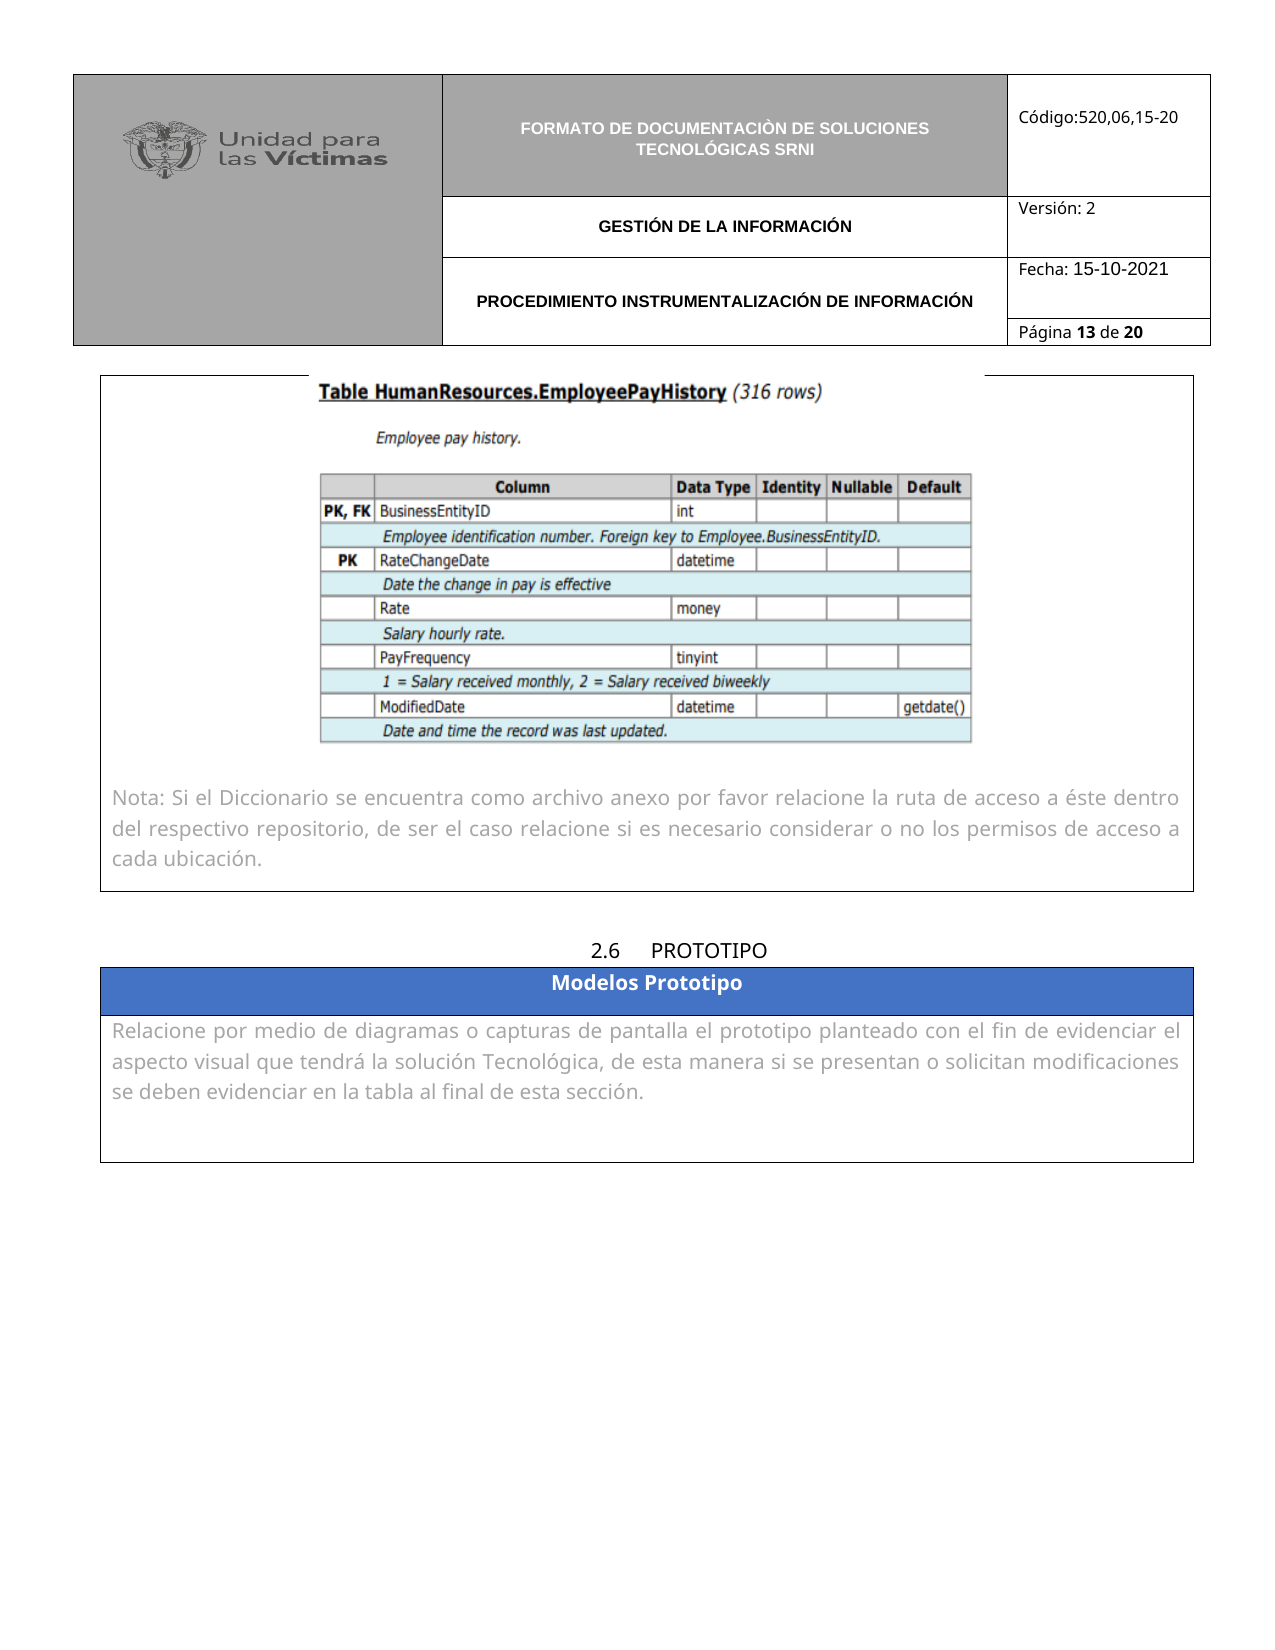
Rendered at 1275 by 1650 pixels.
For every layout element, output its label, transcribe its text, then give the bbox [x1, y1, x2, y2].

table_header Modelos Prototipo [101, 968, 1193, 1015]
picture [308, 375, 985, 765]
picture [119, 118, 397, 183]
subtitle Prototipo [177, 936, 1181, 965]
